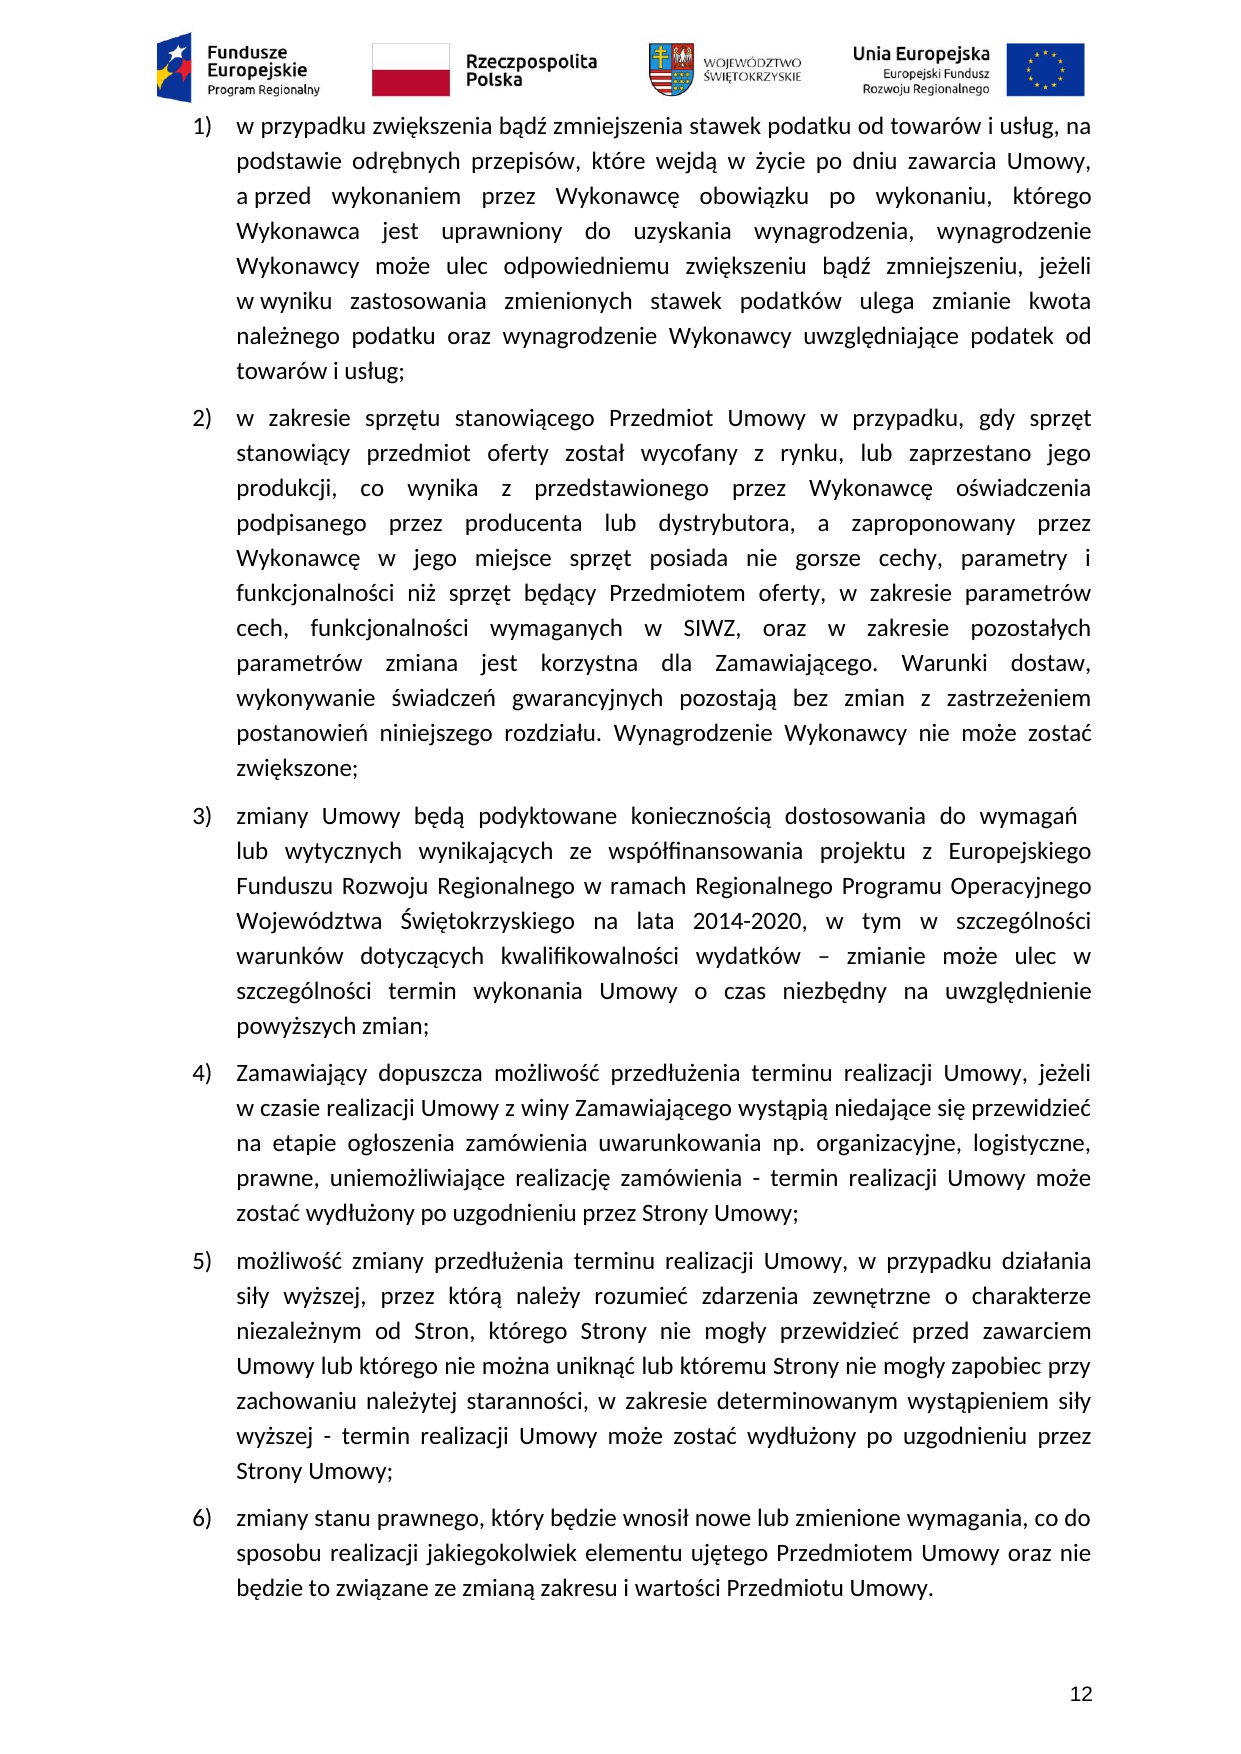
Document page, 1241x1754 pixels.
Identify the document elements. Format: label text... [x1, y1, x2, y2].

picture [147, 23, 1093, 110]
list możliwość zmiany przedłużenia terminu realizacji Umowy, w przypadku działania siły wyższej, przez którą należy rozumieć zdarzenia zewnętrzne o charakterze niezależnym od Stron, którego Strony nie mogły przewidzieć przed zawarciem Umowy lub którego nie można uniknąć lub któremu Strony nie mogły zapobiec przy zachowaniu należytej staranności, w zakresie determinowanym wystąpieniem siły wyższej - termin realizacji Umowy może zostać wydłużony po uzgodnieniu przez Strony Umowy; [192, 1245, 1093, 1485]
list zmiany Umowy będą podyktowane koniecznością dostosowania do wymagań lub wytycznych wynikających ze współfinansowania projektu z Europejskiego Funduszu Rozwoju Regionalnego w ramach Regionalnego Programu Operacyjnego Województwa Świętokrzyskiego na lata 2014-2020, w tym w szczególności warunków dotyczących kwalifikowalności wydatków – zmianie może ulec w szczególności termin wykonania Umowy o czas niezbędny na uwzględnienie powyższych zmian; [192, 800, 1093, 1040]
list w przypadku zwiększenia bądź zmniejszenia stawek podatku od towarów i usług, na podstawie odrębnych przepisów, które wejdą w życie po dniu zawarcia Umowy, a przed wykonaniem przez Wykonawcę obowiązku po wykonaniu, którego Wykonawca jest uprawniony do uzyskania wynagrodzenia, wynagrodzenie Wykonawcy może ulec odpowiedniemu zwiększeniu bądź zmniejszeniu, jeżeli w wyniku zastosowania zmienionych stawek podatków ulega zmianie kwota należnego podatku oraz wynagrodzenie Wykonawcy uwzględniające podatek od towarów i usług; [192, 110, 1093, 385]
list zmiany stanu prawnego, który będzie wnosił nowe lub zmienione wymagania, co do sposobu realizacji jakiegokolwiek elementu ujętego Przedmiotem Umowy oraz nie będzie to związane ze zmianą zakresu i wartości Przedmiotu Umowy. [192, 1502, 1093, 1603]
list Zamawiający dopuszcza możliwość przedłużenia terminu realizacji Umowy, jeżeli w czasie realizacji Umowy z winy Zamawiającego wystąpią niedające się przewidzieć na etapie ogłoszenia zamówienia uwarunkowania np. organizacyjne, logistyczne, prawne, uniemożliwiające realizację zamówienia - termin realizacji Umowy może zostać wydłużony po uzgodnieniu przez Strony Umowy; [192, 1057, 1093, 1228]
list w zakresie sprzętu stanowiącego Przedmiot Umowy w przypadku, gdy sprzęt stanowiący przedmiot oferty został wycofany z rynku, lub zaprzestano jego produkcji, co wynika z przedstawionego przez Wykonawcę oświadczenia podpisanego przez producenta lub dystrybutora, a zaproponowany przez Wykonawcę w jego miejsce sprzęt posiada nie gorsze cechy, parametry i funkcjonalności niż sprzęt będący Przedmiotem oferty, w zakresie parametrów cech, funkcjonalności wymaganych w SIWZ, oraz w zakresie pozostałych parametrów zmiana jest korzystna dla Zamawiającego. Warunki dostaw, wykonywanie świadczeń gwarancyjnych pozostają bez zmian z zastrzeżeniem postanowień niniejszego rozdziału. Wynagrodzenie Wykonawcy nie może zostać zwiększone; [192, 402, 1093, 783]
